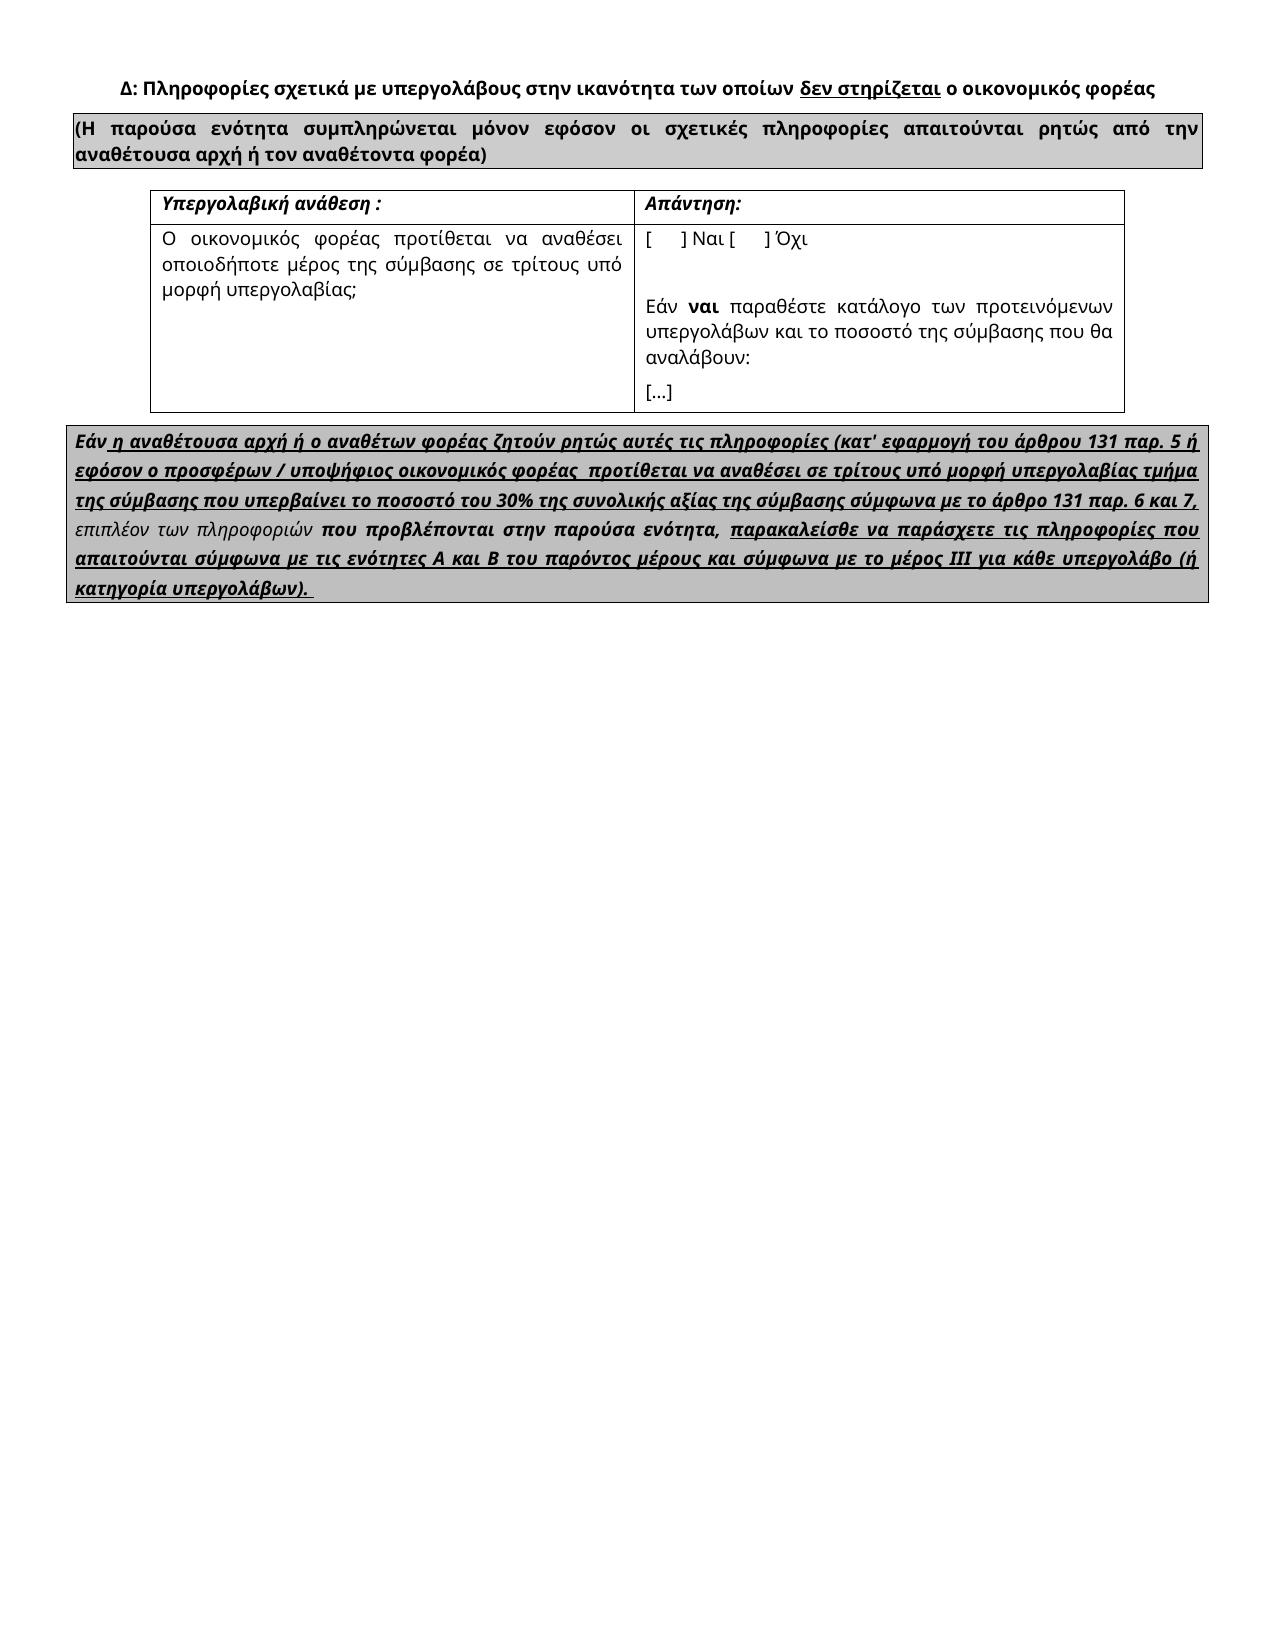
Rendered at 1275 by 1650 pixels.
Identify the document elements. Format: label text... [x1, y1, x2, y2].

table_header Απάντηση: [635, 191, 1124, 224]
text (Η παρούσα ενότητα συμπληρώνεται μόνον εφόσον οι σχετικές πληροφορίες απαιτούνται ρητώς από την αναθέτουσα αρχή ή τον αναθέτοντα φορέα) [74, 114, 1202, 168]
text Δ: Πληροφορίες σχετικά με υπεργολάβους στην ικανότητα των οποίων δεν στηρίζεται ο οικονομικός φορέας [75, 75, 1200, 101]
title Εάν η αναθέτουσα αρχή ή ο αναθέτων φορέας ζητούν ρητώς αυτές τις πληροφορίες (κατ' εφαρμογή του άρθρου 131 παρ. 5 ή εφόσον ο προσφέρων / υποψήφιος οικονομικός φορέας προτίθεται να αναθέσει σε τρίτους υπό μορφή υπεργολαβίας τμήμα της σύμβασης που υπερβαίνει το ποσοστό του 30% της συνολικής αξίας της σύμβασης σύμφωνα με το άρθρο 131 παρ. 6 και 7, επιπλέον των πληροφοριών που προβλέπονται στην παρούσα ενότητα, παρακαλείσθε να παράσχετε τις πληροφορίες που απαιτούνται σύμφωνα με τις ενότητες Α και Β του παρόντος μέρους και σύμφωνα με το μέρος ΙΙΙ για κάθε υπεργολάβο (ή κατηγορία υπεργολάβων). [67, 426, 1208, 602]
table_header Υπεργολαβική ανάθεση : [151, 191, 634, 224]
table_cell [ ] Ναι [ ] Όχι Εάν ναι παραθέστε κατάλογο των προτεινόμενων υπεργολάβων και το ποσοστό της σύμβασης που θα αναλάβουν: […] [635, 225, 1124, 412]
table_cell Ο οικονομικός φορέας προτίθεται να αναθέσει οποιοδήποτε μέρος της σύμβασης σε τρίτους υπό μορφή υπεργολαβίας; [151, 225, 634, 412]
